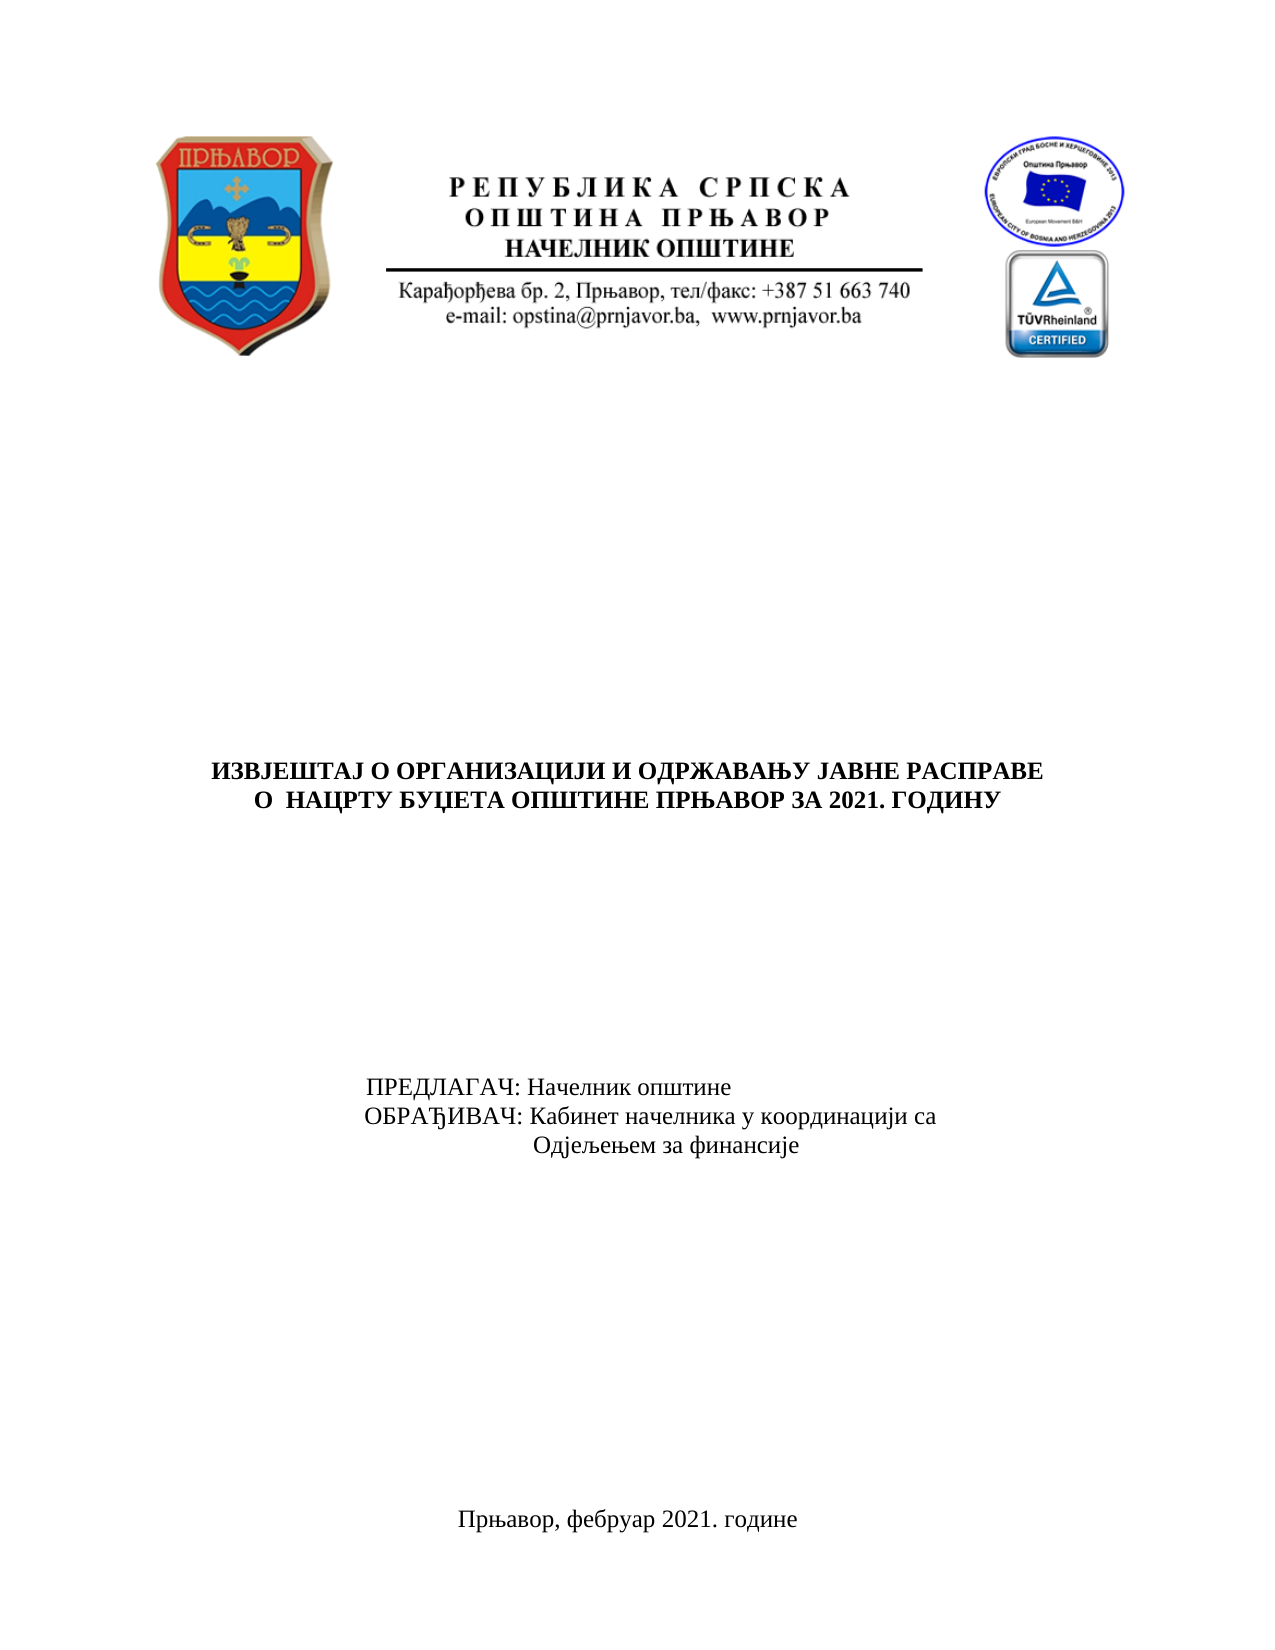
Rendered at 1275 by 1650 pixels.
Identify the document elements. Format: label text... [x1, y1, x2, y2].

text ПРЕДЛАГАЧ: Начелник општине [133, 1072, 1122, 1101]
picture [132, 99, 1168, 383]
text ОБРАЂИВАЧ: Кабинет начелника у координацији са [133, 1101, 1122, 1130]
text О НАЦРТУ БУЏЕТА ОПШТИНЕ ПРЊАВОР ЗА 2021. ГОДИНУ [133, 785, 1122, 814]
text Прњавор, фебруар 2021. године [133, 1504, 1122, 1532]
text ИЗВЈЕШТАЈ О ОРГАНИЗАЦИЈИ И ОДРЖАВАЊУ ЈАВНЕ РАСПРАВЕ [133, 756, 1122, 785]
text Одјељењем за финансије [133, 1130, 1122, 1159]
